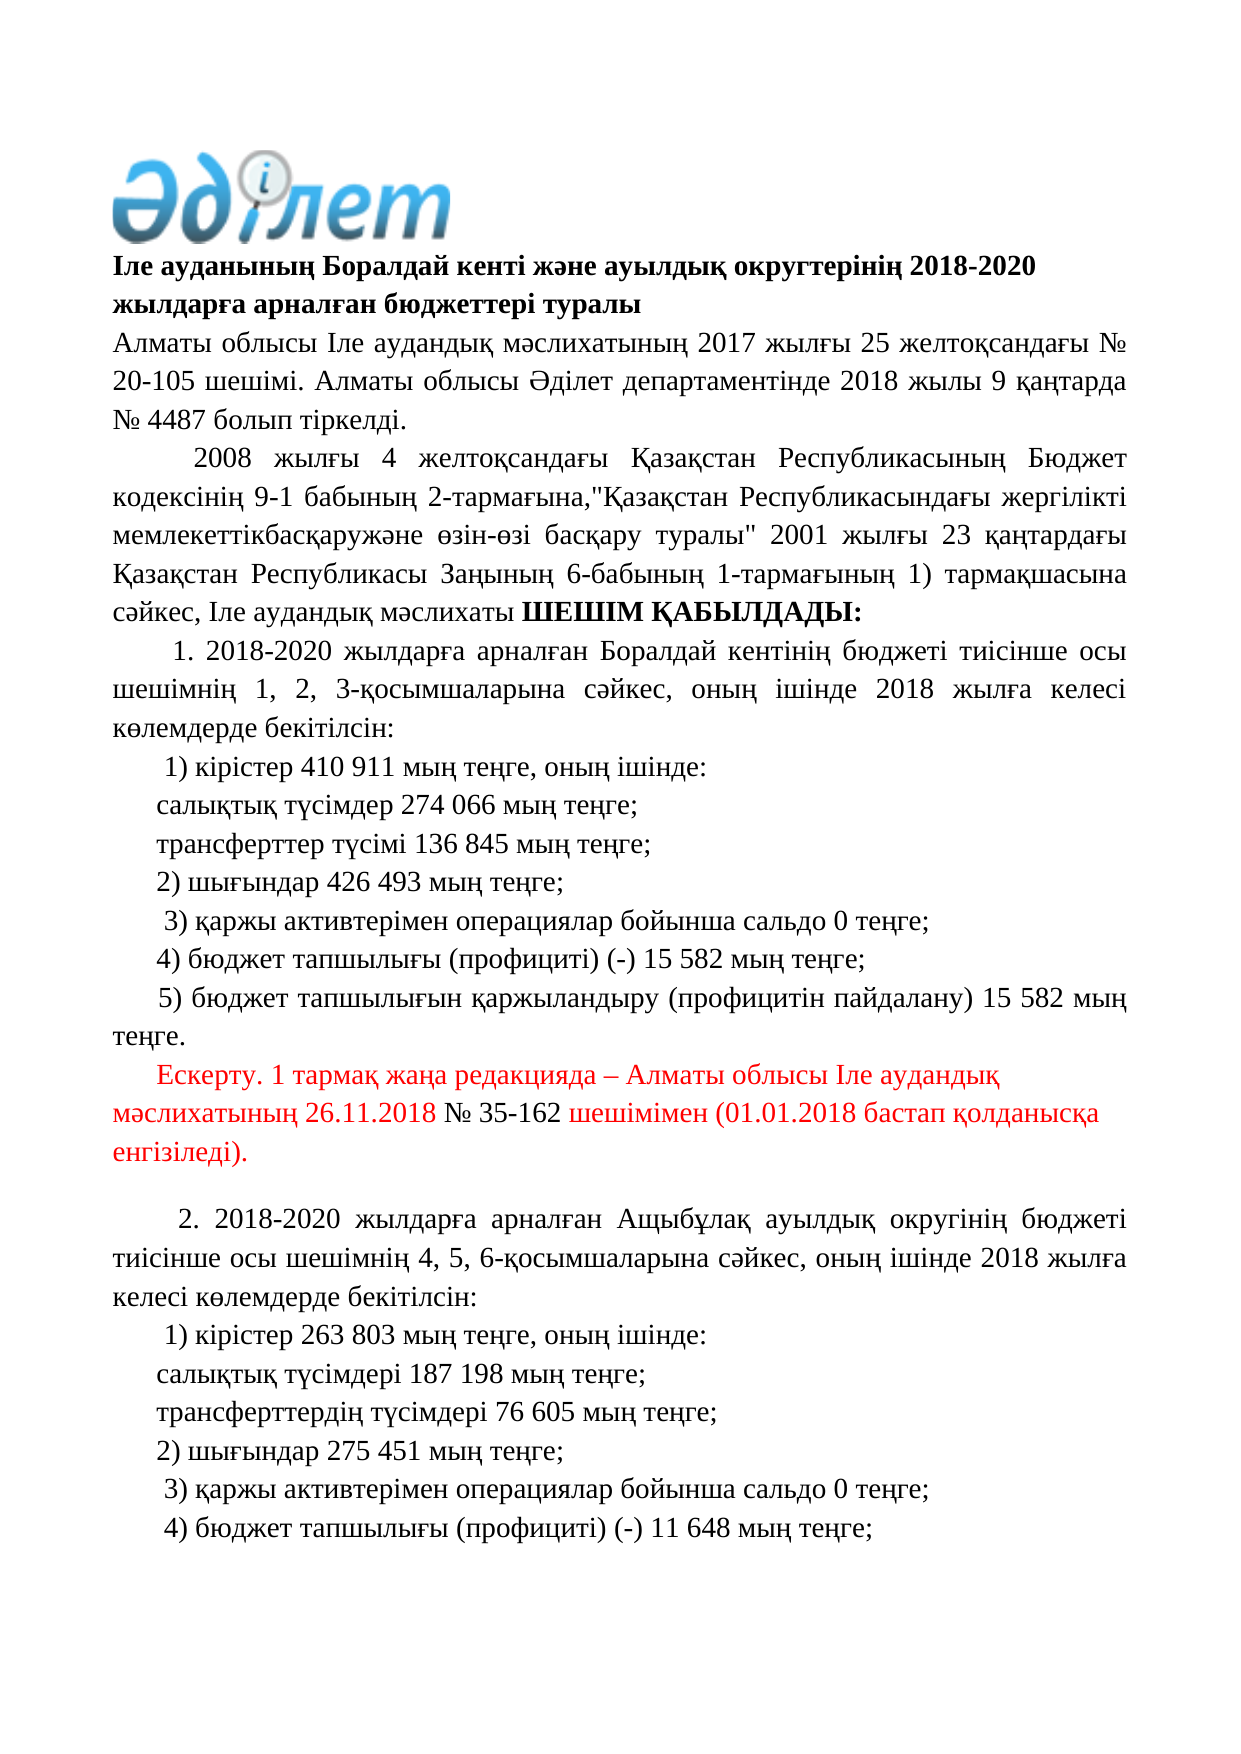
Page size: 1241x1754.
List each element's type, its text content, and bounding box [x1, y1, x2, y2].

text 2. 2018-2020 жылдарға арналған Ащыбұлақ ауылдық округінің бюджеті тиісінше осы шешімнің 4, 5, 6-қосымшаларына сәйкес, оның ішінде 2018 жылға келесі көлемдерде бекітілсін: [112, 1202, 1128, 1312]
text салықтық түсімдері 187 198 мың теңге; [112, 1356, 1128, 1389]
text 2008 жылғы 4 желтоқсандағы Қазақстан Республикасының Бюджет кодексінің 9-1 бабының 2-тармағына,"Қазақстан Республикасындағы жергілікті мемлекеттікбасқаружәне өзін-өзі басқару туралы" 2001 жылғы 23 қаңтардағы Қазақстан Республикасы Заңының 6-бабының 1-тармағының 1) тармақшасына сәйкес, Іле аудандық мәслихаты ШЕШІМ ҚАБЫЛДАДЫ: [112, 440, 1128, 628]
text трансферттер түсімі 136 845 мың теңге; [112, 826, 1128, 859]
text 2) шығындар 275 451 мың теңге; [112, 1433, 1128, 1466]
text 1. 2018-2020 жылдарға арналған Боралдай кентінің бюджеті тиісінше осы шешімнің 1, 2, 3-қосымшаларына сәйкес, оның ішінде 2018 жылға келесі көлемдерде бекітілсін: [112, 633, 1128, 744]
text трансферттердің түсімдері 76 605 мың теңге; [112, 1394, 1128, 1428]
text Ескерту. 1 тармақ жаңа редакцияда – Алматы облысы Іле аудандық мәслихатының 26.11.2018 № 35-162 шешімімен (01.01.2018 бастап қолданысқа енгізіледі). [112, 1057, 1128, 1198]
text 2) шығындар 426 493 мың теңге; [112, 864, 1128, 898]
text 1) кірістер 410 911 мың теңге, оның ішінде: [112, 749, 1128, 782]
text 5) бюджет тапшылығын қаржыландыру (профицитін пайдалану) 15 582 мың теңге. [112, 980, 1128, 1052]
text 3) қаржы активтерімен операциялар бойынша сальдо 0 теңге; [112, 1471, 1128, 1505]
text 3) қаржы активтерімен операциялар бойынша сальдо 0 теңге; [112, 903, 1128, 936]
picture [112, 150, 451, 244]
text 4) бюджет тапшылығы (профициті) (-) 15 582 мың теңге; [112, 941, 1128, 975]
text Іле ауданының Боралдай кенті және ауылдық округтерінің 2018-2020 жылдарға арналған бюджеттері туралы [112, 248, 1128, 320]
text 4) бюджет тапшылығы (профициті) (-) 11 648 мың теңге; [112, 1510, 1128, 1543]
text 1) кірістер 263 803 мың теңге, оның ішінде: [112, 1317, 1128, 1351]
text Алматы облысы Іле аудандық мәслихатының 2017 жылғы 25 желтоқсандағы № 20-105 шешімі. Алматы облысы Әділет департаментінде 2018 жылы 9 қаңтарда № 4487 болып тіркелді. [112, 325, 1128, 435]
text салықтық түсімдер 274 066 мың теңге; [112, 787, 1128, 821]
